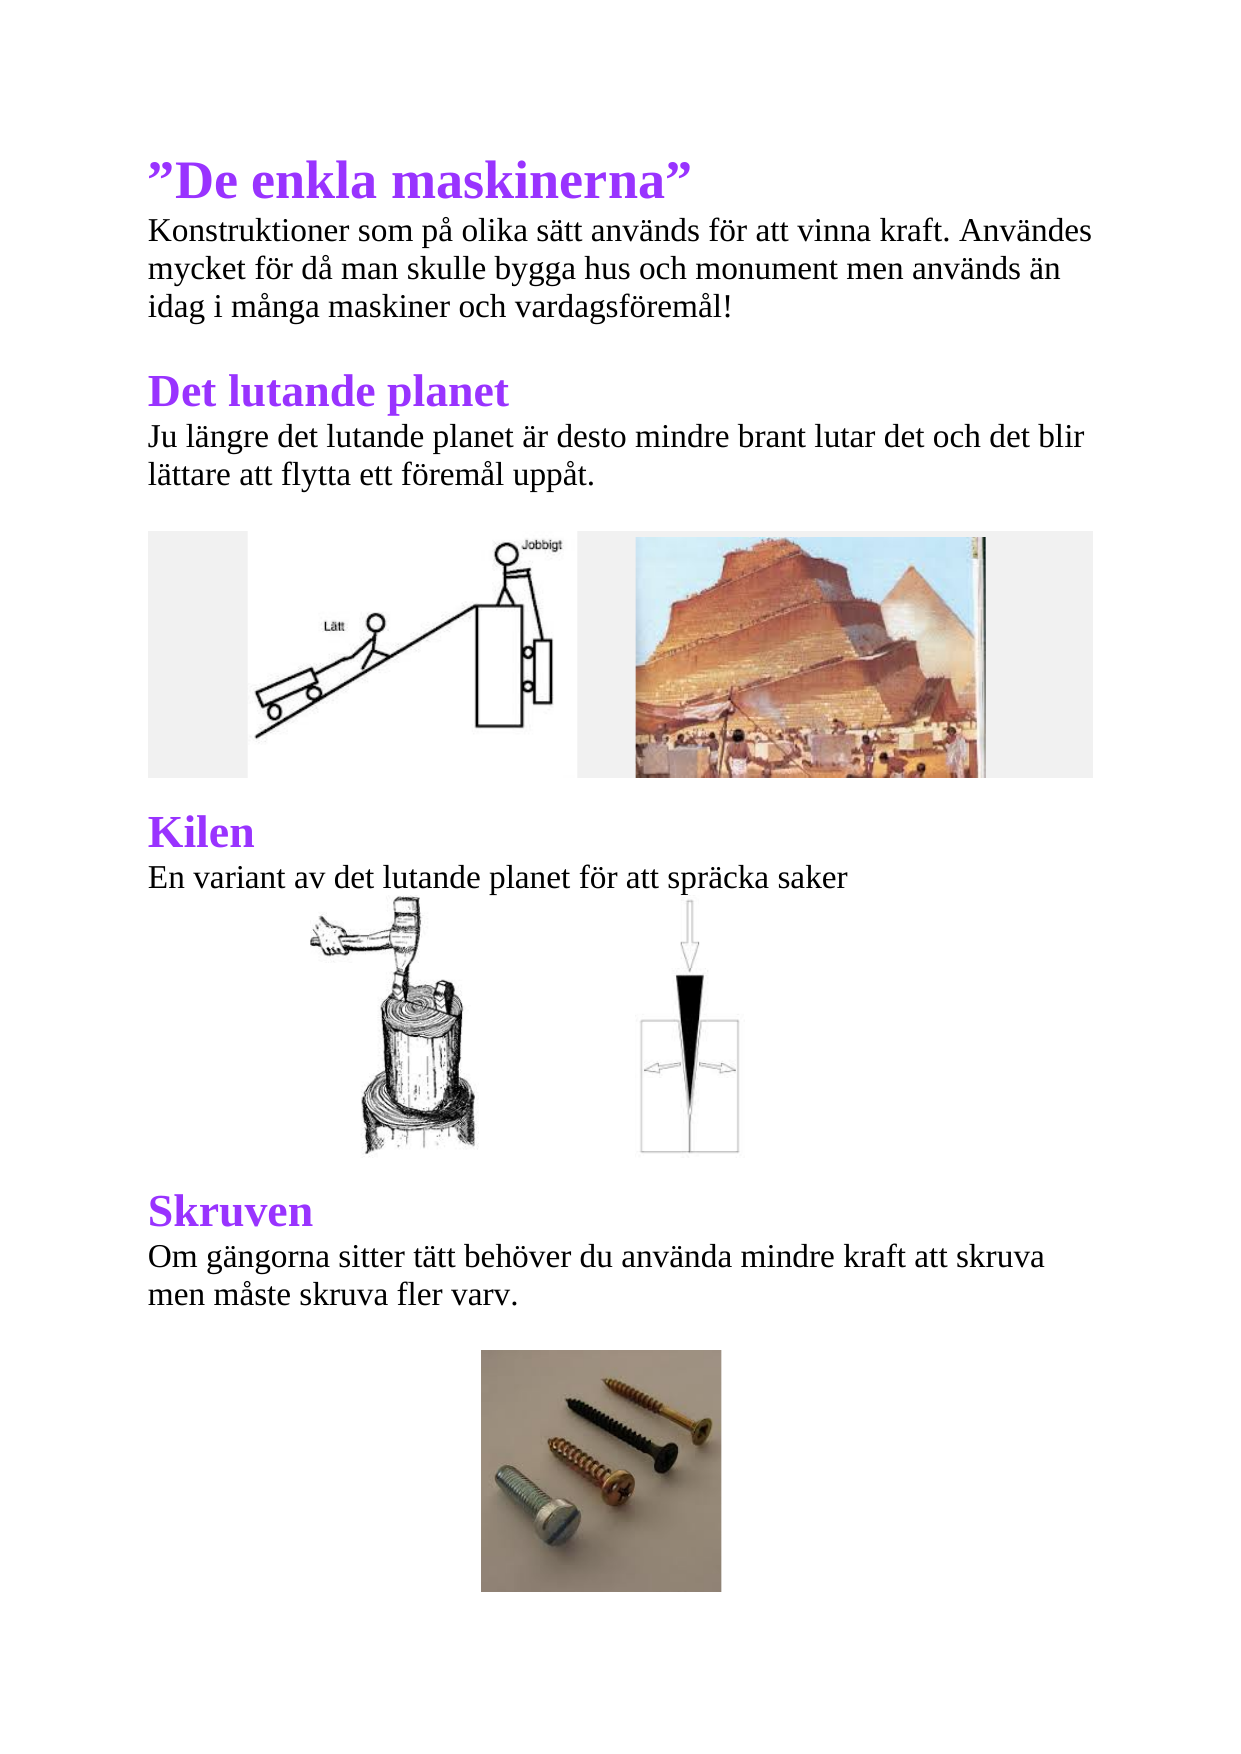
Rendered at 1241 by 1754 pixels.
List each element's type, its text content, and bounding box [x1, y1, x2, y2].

text Om gängorna sitter tätt behöver du använda mindre kraft att skruva men måste skruva fler varv. [148, 1236, 1093, 1312]
picture [310, 895, 479, 1158]
picture [247, 531, 578, 778]
picture [635, 895, 745, 1158]
picture [481, 1350, 722, 1592]
text En variant av det lutande planet för att spräcka saker [148, 857, 1093, 896]
picture [635, 537, 986, 778]
text Ju längre det lutande planet är desto mindre brant lutar det och det blir lättare att flytta ett föremål uppåt. [148, 416, 1093, 493]
text ”De enkla maskinerna” [148, 148, 1093, 210]
text Skruven [148, 1183, 1093, 1236]
text Kilen [148, 804, 1093, 857]
text Det lutande planet [148, 363, 1093, 416]
text Konstruktioner som på olika sätt används för att vinna kraft. Användes mycket för då man skulle bygga hus och monument men används än idag i många maskiner och vardagsföremål! [148, 210, 1093, 325]
